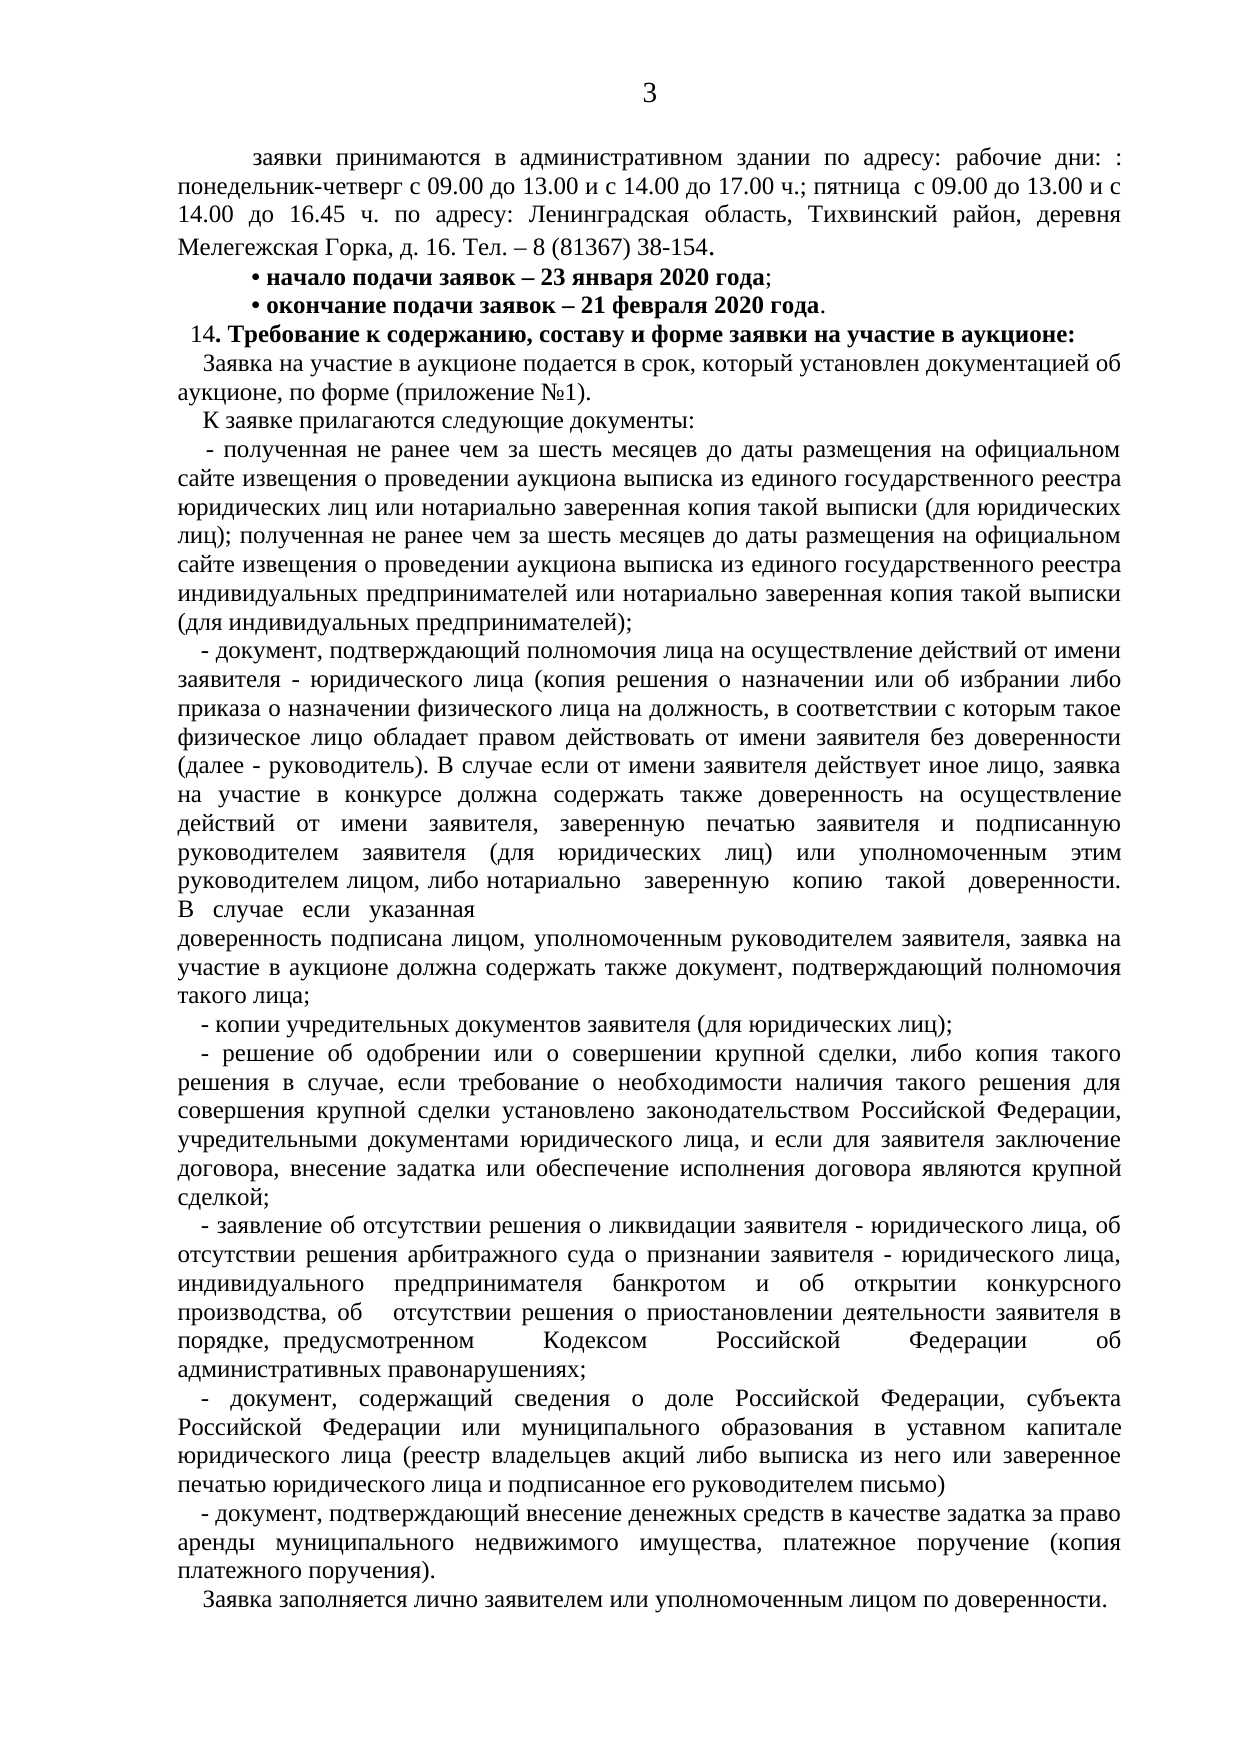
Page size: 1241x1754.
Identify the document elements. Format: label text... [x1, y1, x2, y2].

text - решение об одобрении или о совершении крупной сделки, либо копия такого решения в случае, если требование о необходимости наличия такого решения для совершения крупной сделки установлено законодательством Российской Федерации, учредительными документами юридического лица, и если для заявителя заключение договора, внесение задатка или обеспечение исполнения договора являются крупной сделкой; [177, 1038, 1122, 1211]
text • окончание подачи заявок – 21 февраля 2020 года. [177, 291, 1122, 319]
text - заявление об отсутствии решения о ликвидации заявителя - юридического лица, об отсутствии решения арбитражного суда о признании заявителя - юридического лица, индивидуального предпринимателя банкротом и об открытии конкурсного производства, об отсутствии решения о приостановлении деятельности заявителя в порядке, предусмотренном Кодексом Российской Федерации об административных правонарушениях; [177, 1211, 1122, 1383]
text - документ, подтверждающий полномочия лица на осуществление действий от имени заявителя - юридического лица (копия решения о назначении или об избрании либо приказа о назначении физического лица на должность, в соответствии с которым такое физическое лицо обладает правом действовать от имени заявителя без доверенности (далее - руководитель). В случае если от имени заявителя действует иное лицо, заявка на участие в конкурсе должна содержать также доверенность на осуществление действий от имени заявителя, заверенную печатью заявителя и подписанную руководителем заявителя (для юридических лиц) или уполномоченным этим руководителем лицом, либо нотариально заверенную копию такой доверенности. В случае если указанная [177, 636, 1122, 923]
text заявки принимаются в административном здании по адресу: рабочие дни: : понедельник-четверг с 09.00 до 13.00 и с 14.00 до 17.00 ч.; пятница с 09.00 до 13.00 и с 14.00 до 16.45 ч. по адресу: Ленинградская область, Тихвинский район, деревня Мелегежская Горка, д. 16. Тел. – 8 (81367) 38-154. [177, 142, 1122, 262]
text доверенность подписана лицом, уполномоченным руководителем заявителя, заявка на участие в аукционе должна содержать также документ, подтверждающий полномочия такого лица; [177, 923, 1122, 1009]
text - документ, содержащий сведения о доле Российской Федерации, субъекта Российской Федерации или муниципального образования в уставном капитале юридического лица (реестр владельцев акций либо выписка из него или заверенное печатью юридического лица и подписанное его руководителем письмо) [177, 1383, 1122, 1498]
text Заявка на участие в аукционе подается в срок, который установлен документацией об аукционе, по форме (приложение №1). [177, 348, 1122, 406]
text 14. Требование к содержанию, составу и форме заявки на участие в аукционе: [177, 319, 1122, 348]
text К заявке прилагаются следующие документы: [177, 406, 1122, 434]
text - полученная не ранее чем за шесть месяцев до даты размещения на официальном сайте извещения о проведении аукциона выписка из единого государственного реестра юридических лиц или нотариально заверенная копия такой выписки (для юридических лиц); полученная не ранее чем за шесть месяцев до даты размещения на официальном сайте извещения о проведении аукциона выписка из единого государственного реестра индивидуальных предпринимателей или нотариально заверенная копия такой выписки (для индивидуальных предпринимателей); [177, 434, 1122, 636]
text Заявка заполняется лично заявителем или уполномоченным лицом по доверенности. [177, 1584, 1122, 1613]
text - документ, подтверждающий внесение денежных средств в качестве задатка за право аренды муниципального недвижимого имущества, платежное поручение (копия платежного поручения). [177, 1498, 1122, 1584]
text • начало подачи заявок – 23 января 2020 года; [177, 262, 1122, 291]
text - копии учредительных документов заявителя (для юридических лиц); [177, 1009, 1122, 1038]
